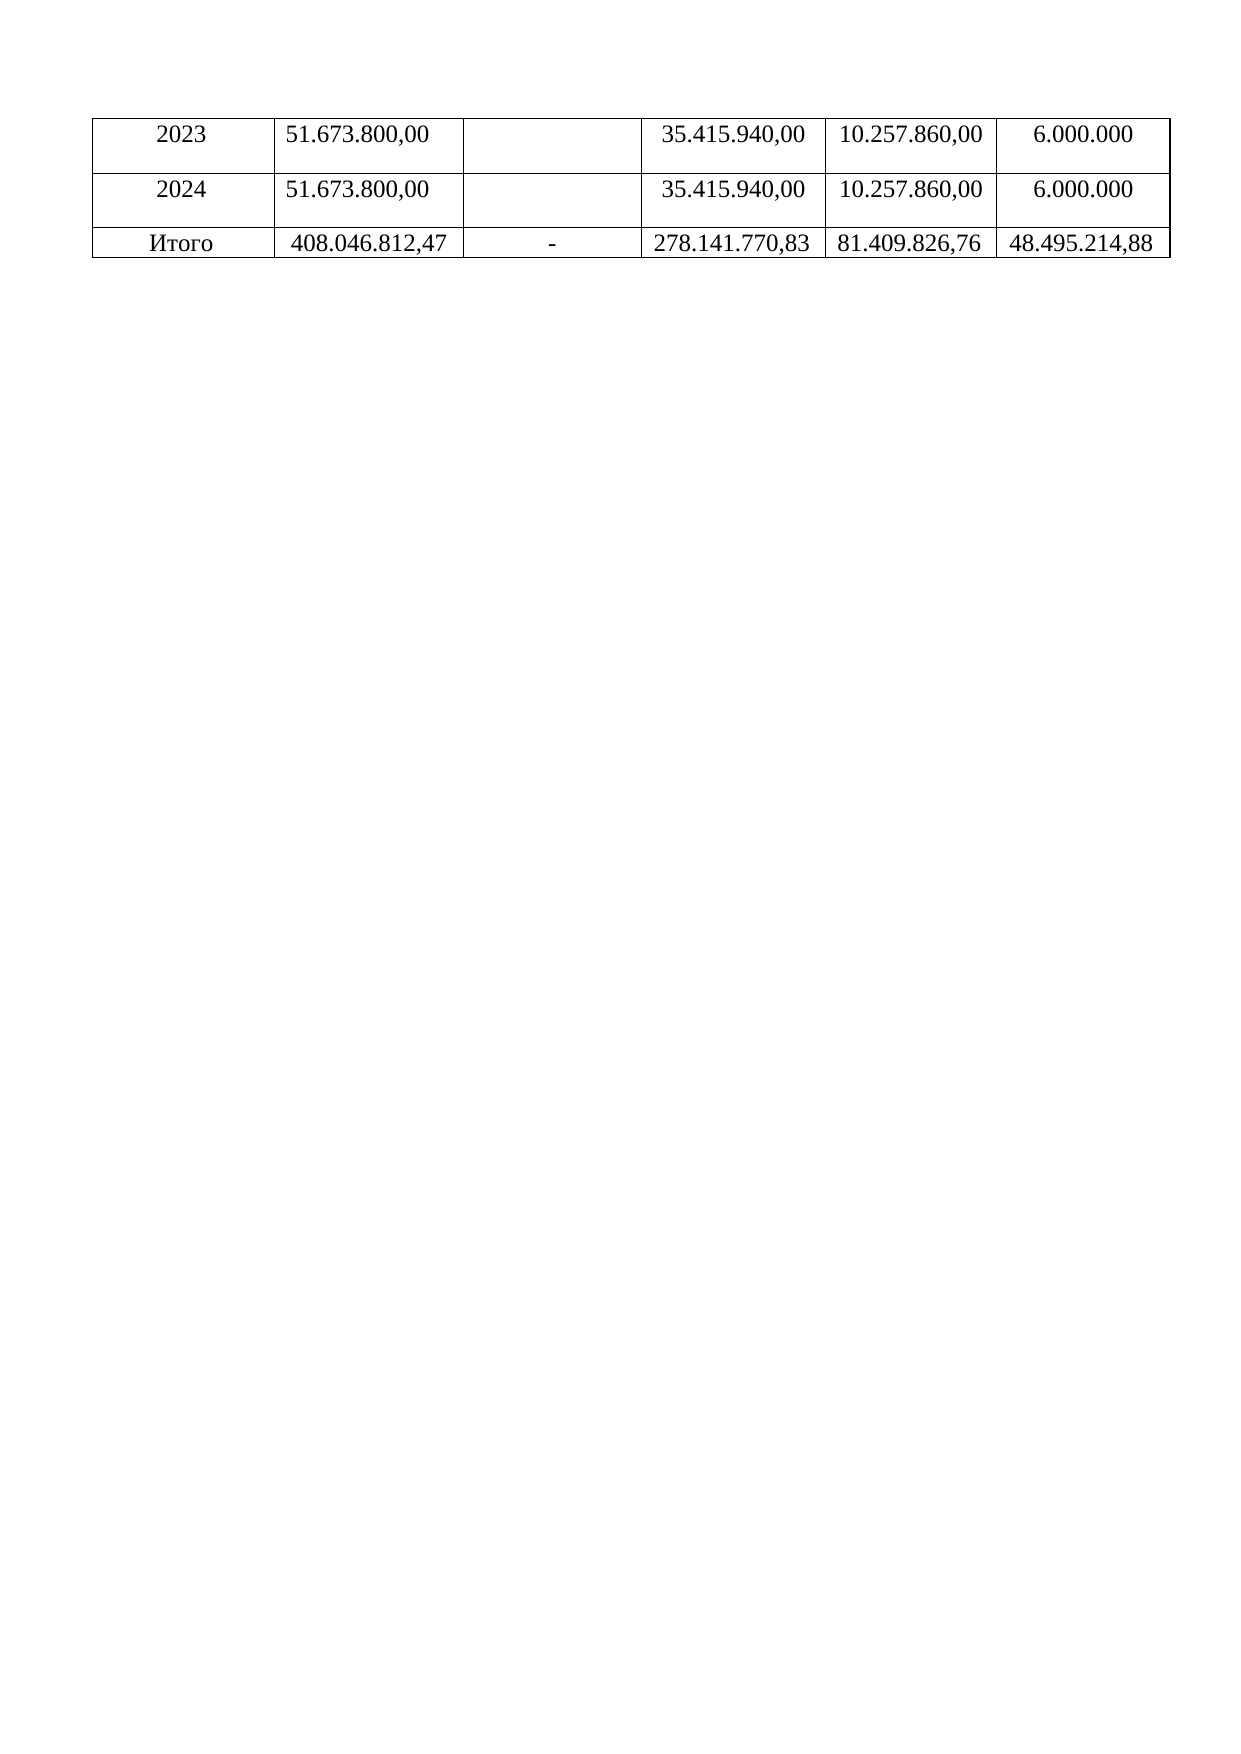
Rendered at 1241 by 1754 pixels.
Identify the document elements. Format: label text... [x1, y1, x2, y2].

table_cell 35.415.940,00 [642, 119, 825, 173]
table_cell [464, 174, 641, 227]
table_cell 278.141.770,83 [642, 228, 825, 257]
table_cell 408.046.812,47 [275, 228, 463, 257]
table_cell - [464, 228, 641, 257]
table_cell 10.257.860,00 [826, 119, 996, 173]
table_cell Итого [93, 228, 274, 257]
table_cell 48.495.214,88 [997, 228, 1169, 257]
table_cell 6.000.000 [997, 174, 1169, 227]
table_cell [464, 119, 641, 173]
table_cell 81.409.826,76 [826, 228, 996, 257]
table_cell 35.415.940,00 [642, 174, 825, 227]
table_cell 6.000.000 [997, 119, 1169, 173]
table_cell 2024 [93, 174, 274, 227]
table_cell 51.673.800,00 [275, 119, 463, 173]
table_cell 10.257.860,00 [826, 174, 996, 227]
table_cell 51.673.800,00 [275, 174, 463, 227]
table_cell 2023 [93, 119, 274, 173]
